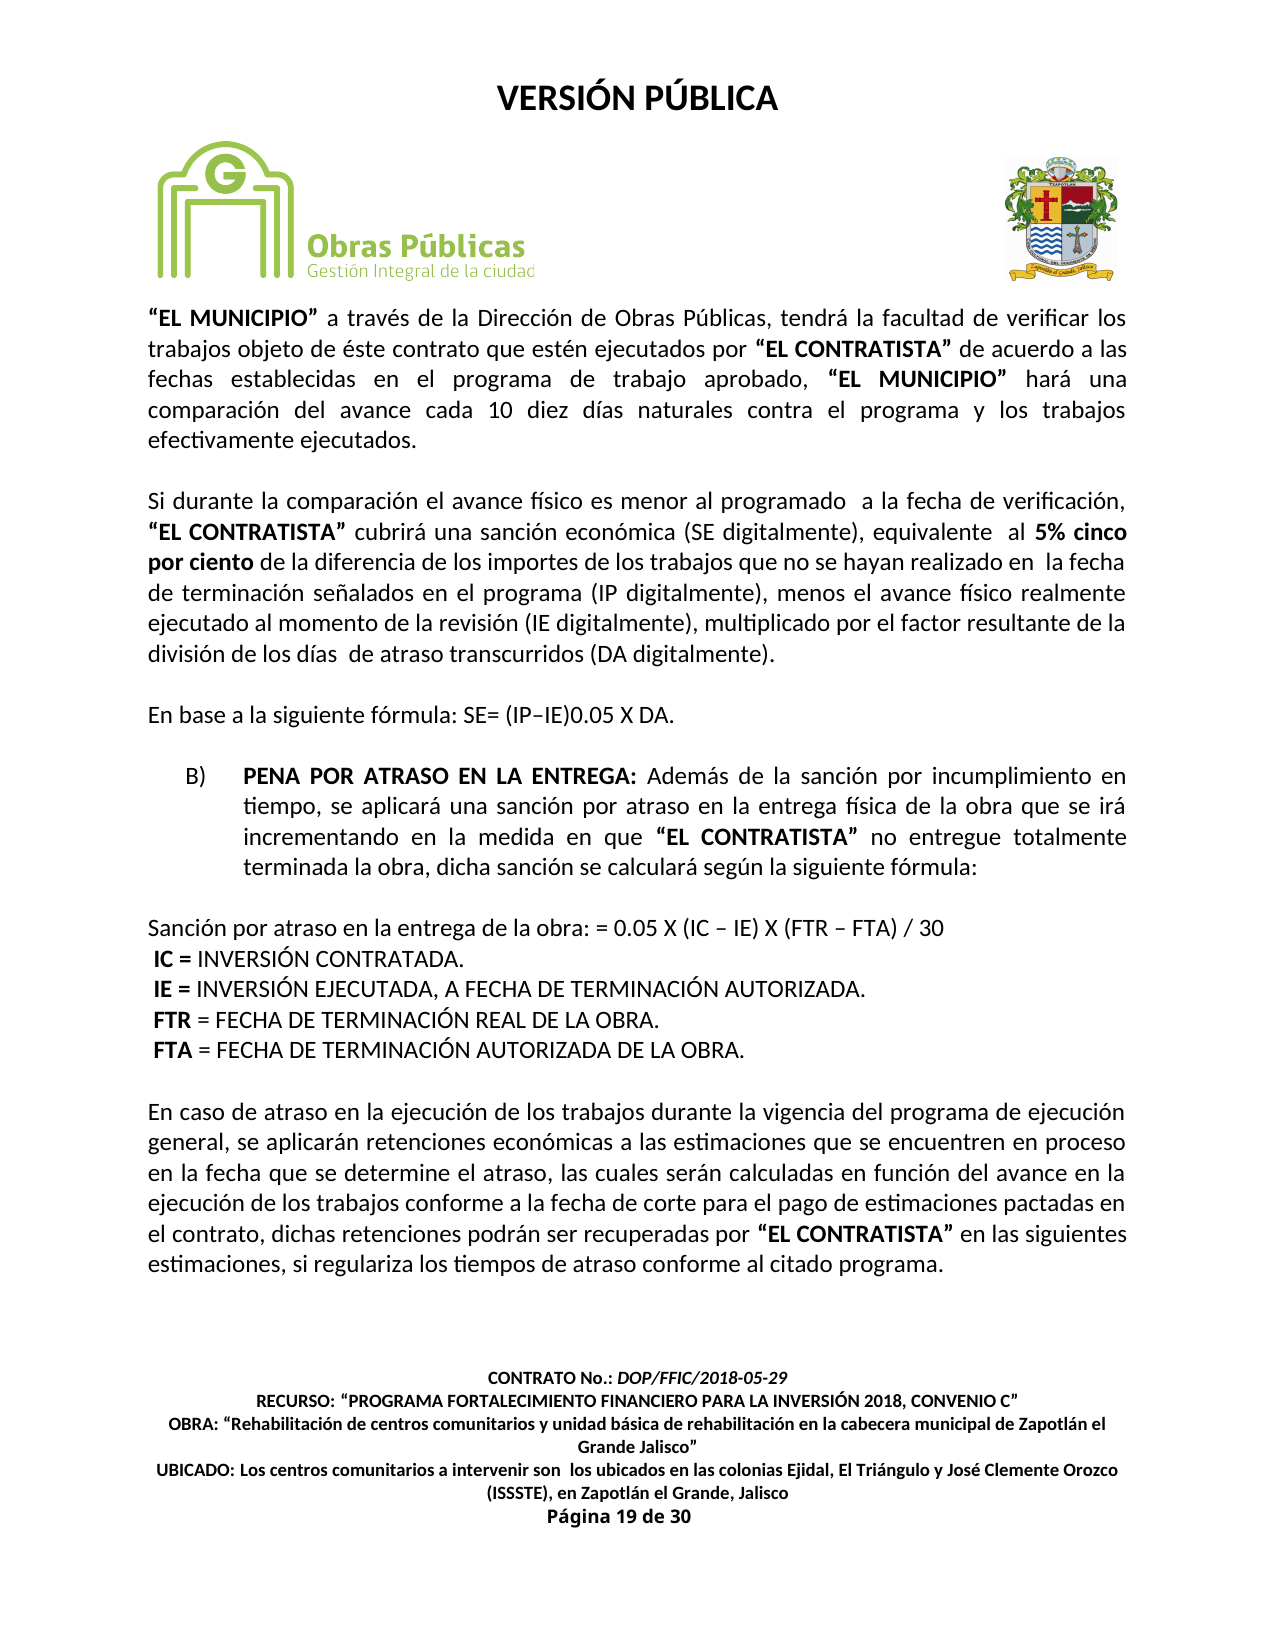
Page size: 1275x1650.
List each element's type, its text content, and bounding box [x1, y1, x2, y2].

picture [1005, 157, 1118, 281]
text FTA = FECHA DE TERMINACIÓN AUTORIZADA DE LA OBRA. [148, 1035, 1127, 1065]
text “EL MUNICIPIO” a través de la Dirección de Obras Públicas, tendrá la facultad de verificar los trabajos objeto de éste contrato que estén ejecutados por “EL CONTRATISTA” de acuerdo a las fechas establecidas en el programa de trabajo aprobado, “EL MUNICIPIO” hará una comparación del avance cada 10 diez días naturales contra el programa y los trabajos efectivamente ejecutados. [148, 302, 1127, 455]
list PENA POR ATRASO EN LA ENTREGA: Además de la sanción por incumplimiento en tiempo, se aplicará una sanción por atraso en la entrega física de la obra que se irá incrementando en la medida en que “EL CONTRATISTA” no entregue totalmente terminada la obra, dicha sanción se calculará según la siguiente fórmula: [185, 760, 1127, 882]
text En base a la siguiente fórmula: SE= (IP–IE)0.05 X DA. [148, 699, 1127, 729]
text En caso de atraso en la ejecución de los trabajos durante la vigencia del programa de ejecución general, se aplicarán retenciones económicas a las estimaciones que se encuentren en proceso en la fecha que se determine el atraso, las cuales serán calculadas en función del avance en la ejecución de los trabajos conforme a la fecha de corte para el pago de estimaciones pactadas en el contrato, dichas retenciones podrán ser recuperadas por “EL CONTRATISTA” en las siguientes estimaciones, si regulariza los tiempos de atraso conforme al citado programa. [148, 1096, 1127, 1279]
text IE = INVERSIÓN EJECUTADA, A FECHA DE TERMINACIÓN AUTORIZADA. [148, 974, 1127, 1004]
text Sanción por atraso en la entrega de la obra: = 0.05 X (IC – IE) X (FTR – FTA) / 30 [148, 913, 1127, 943]
text FTR = FECHA DE TERMINACIÓN REAL DE LA OBRA. [148, 1004, 1127, 1035]
text Si durante la comparación el avance físico es menor al programado a la fecha de verificación, “EL CONTRATISTA” cubrirá una sanción económica (SE digitalmente), equivalente al 5% cinco por ciento de la diferencia de los importes de los trabajos que no se hayan realizado en la fecha de terminación señalados en el programa (IP digitalmente), menos el avance físico realmente ejecutado al momento de la revisión (IE digitalmente), multiplicado por el factor resultante de la división de los días de atraso transcurridos (DA digitalmente). [148, 485, 1127, 668]
picture [157, 141, 535, 281]
text IC = INVERSIÓN CONTRATADA. [148, 943, 1127, 974]
